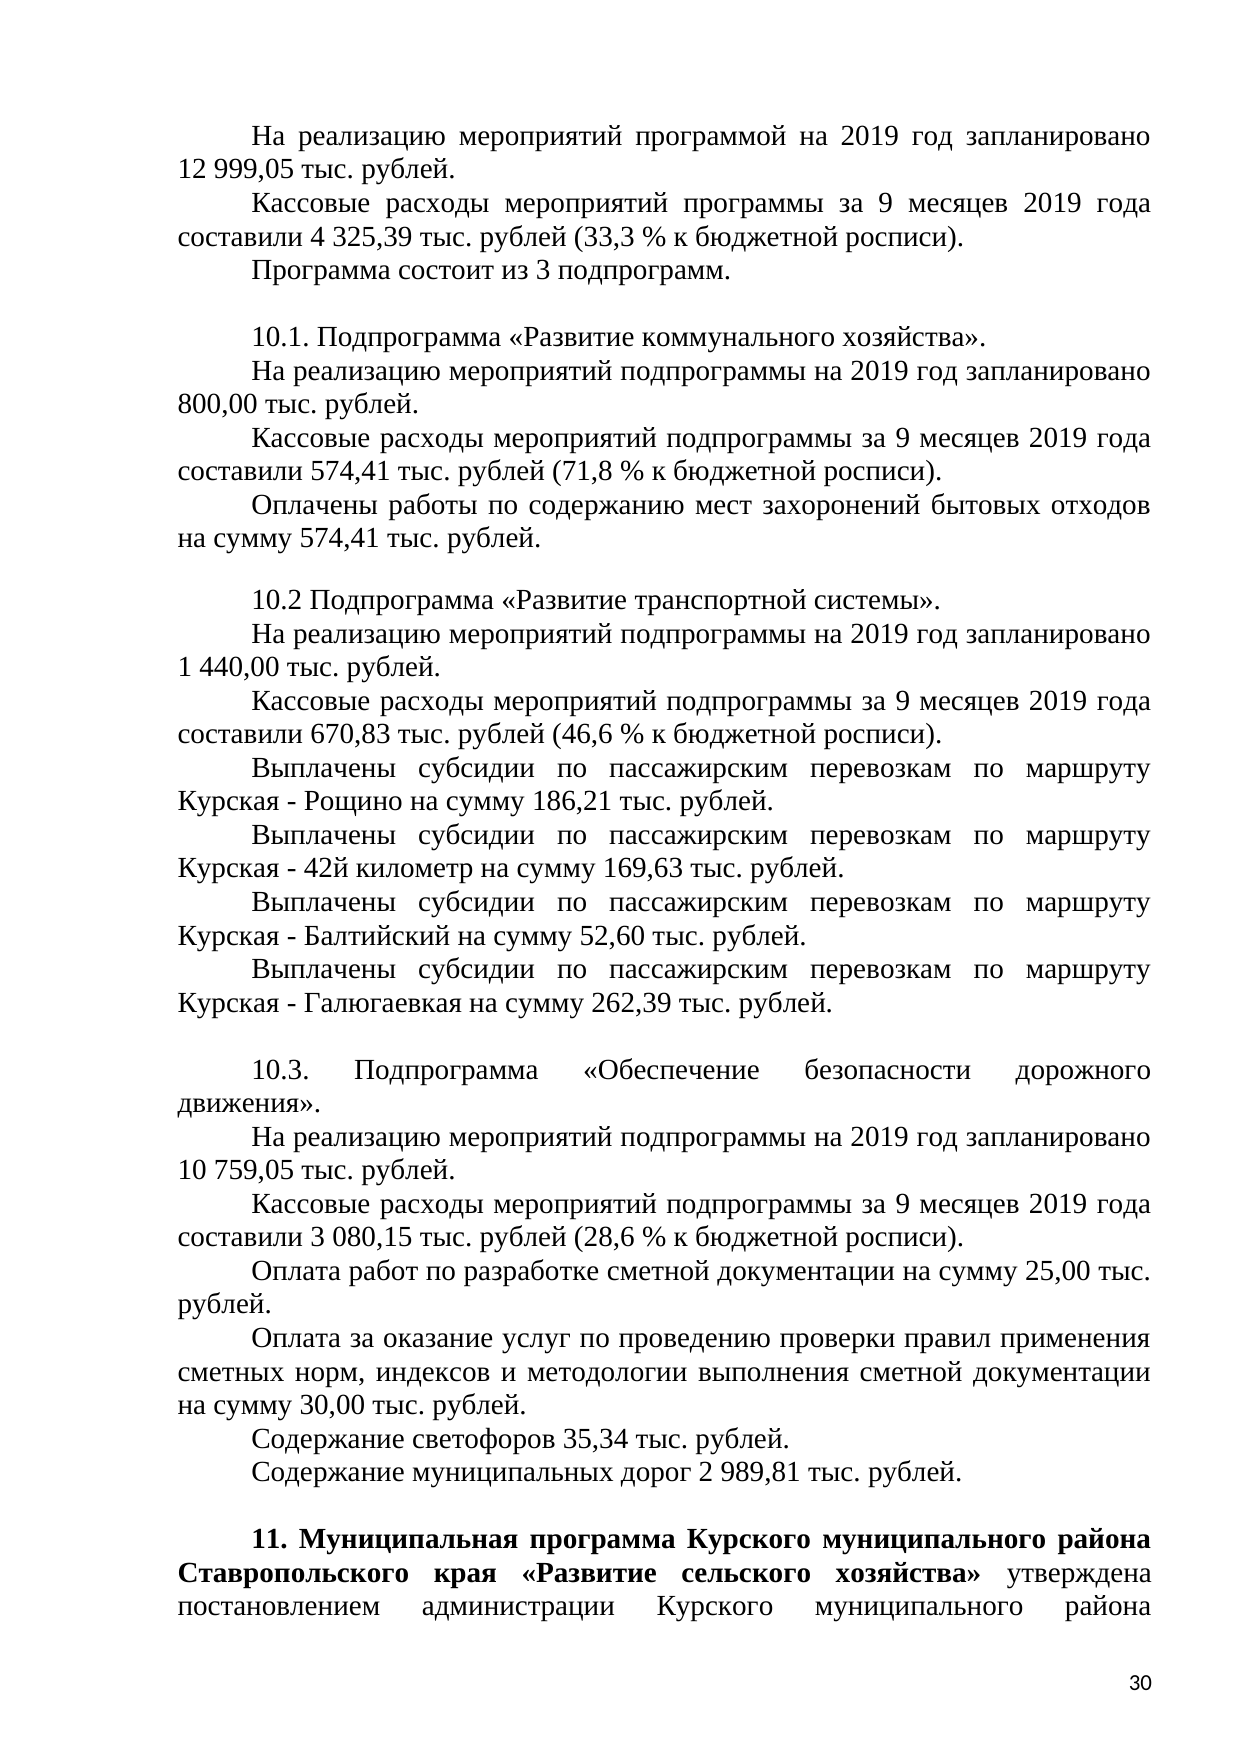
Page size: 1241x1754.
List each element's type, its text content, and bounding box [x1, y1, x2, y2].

text На реализацию мероприятий подпрограммы на 2019 год запланировано 10 759,05 тыс. рублей. [177, 1119, 1152, 1186]
text 10.2 Подпрограмма «Развитие транспортной системы». [177, 582, 1152, 616]
text Выплачены субсидии по пассажирским перевозкам по маршруту Курская - 42й километр на сумму 169,63 тыс. рублей. [177, 817, 1152, 884]
text Выплачены субсидии по пассажирским перевозкам по маршруту Курская - Рощино на сумму 186,21 тыс. рублей. [177, 750, 1152, 817]
text Оплата за оказание услуг по проведению проверки правил применения сметных норм, индексов и методологии выполнения сметной документации на сумму 30,00 тыс. рублей. [177, 1320, 1152, 1421]
text На реализацию мероприятий подпрограммы на 2019 год запланировано 800,00 тыс. рублей. [177, 353, 1152, 420]
text Кассовые расходы мероприятий подпрограммы за 9 месяцев 2019 года составили 574,41 тыс. рублей (71,8 % к бюджетной росписи). [177, 420, 1152, 487]
text Содержание муниципальных дорог 2 989,81 тыс. рублей. [177, 1454, 1152, 1488]
text Выплачены субсидии по пассажирским перевозкам по маршруту Курская - Галюгаевкая на сумму 262,39 тыс. рублей. [177, 951, 1152, 1018]
text Выплачены субсидии по пассажирским перевозкам по маршруту Курская - Балтийский на сумму 52,60 тыс. рублей. [177, 884, 1152, 951]
text Кассовые расходы мероприятий программы за 9 месяцев 2019 года составили 4 325,39 тыс. рублей (33,3 % к бюджетной росписи). [177, 185, 1152, 252]
text На реализацию мероприятий подпрограммы на 2019 год запланировано 1 440,00 тыс. рублей. [177, 616, 1152, 683]
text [177, 1521, 1152, 1622]
text Программа состоит из 3 подпрограмм. [177, 252, 1152, 286]
text 10.1. Подпрограмма «Развитие коммунального хозяйства». [177, 319, 1152, 353]
text Кассовые расходы мероприятий подпрограммы за 9 месяцев 2019 года составили 670,83 тыс. рублей (46,6 % к бюджетной росписи). [177, 683, 1152, 750]
text Оплачены работы по содержанию мест захоронений бытовых отходов на сумму 574,41 тыс. рублей. [177, 487, 1152, 554]
text 10.3. Подпрограмма «Обеспечение безопасности дорожного движения». [177, 1052, 1152, 1119]
text Кассовые расходы мероприятий подпрограммы за 9 месяцев 2019 года составили 3 080,15 тыс. рублей (28,6 % к бюджетной росписи). [177, 1186, 1152, 1253]
text Оплата работ по разработке сметной документации на сумму 25,00 тыс. рублей. [177, 1253, 1152, 1320]
text Содержание светофоров 35,34 тыс. рублей. [177, 1421, 1152, 1454]
text На реализацию мероприятий программой на 2019 год запланировано 12 999,05 тыс. рублей. [177, 118, 1152, 185]
